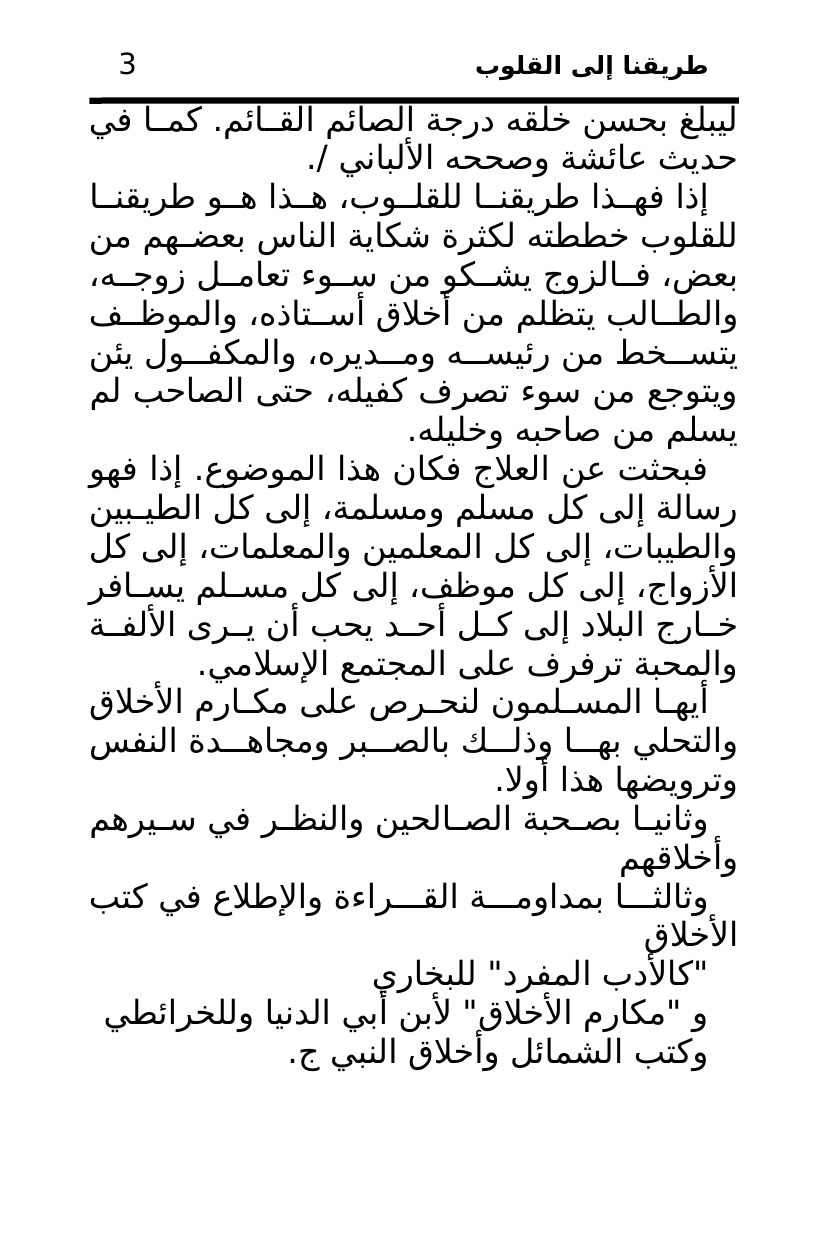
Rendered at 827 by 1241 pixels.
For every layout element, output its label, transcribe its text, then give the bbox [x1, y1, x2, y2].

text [89, 100, 738, 178]
text وكتب الشمائل وأخلاق النبي ج. [89, 1032, 738, 1071]
text "كالأدب المفرد" للبخاري [89, 955, 738, 994]
text أيها المسلمون لنحرص على مكارم الأخلاق والتحلي بها وذلك بالصبر ومجاهدة النفس وترويضها هذا أولا. [89, 683, 738, 799]
text وثالثا بمداومة القراءة والإطلاع في كتب الأخلاق [89, 877, 738, 955]
text و "مكارم الأخلاق" لأبن أبي الدنيا وللخرائطي [89, 994, 738, 1032]
text وثانيا بصحبة الصالحين والنظر في سيرهم وأخلاقهم [89, 799, 738, 877]
text فبحثت عن العلاج فكان هذا الموضوع. إذا فهو رسالة إلى كل مسلم ومسلمة، إلى كل الطيبين والطيبات، إلى كل المعلمين والمعلمات، إلى كل الأزواج، إلى كل موظف، إلى كل مسلم يسافر خارج البلاد إلى كل أحد يحب أن يرى الألفة والمحبة ترفرف على المجتمع الإسلامي. [89, 450, 738, 683]
text إذا فهذا طريقنا للقلوب، هذا هو طريقنا للقلوب خططته لكثرة شكاية الناس بعضهم من بعض، فالزوج يشكو من سوء تعامل زوجه، والطالب يتظلم من أخلاق أستاذه، والموظف يتسخط من رئيسه ومديره، والمكفول يئن ويتوجع من سوء تصرف كفيله، حتى الصاحب لم يسلم من صاحبه وخليله. [89, 178, 738, 450]
